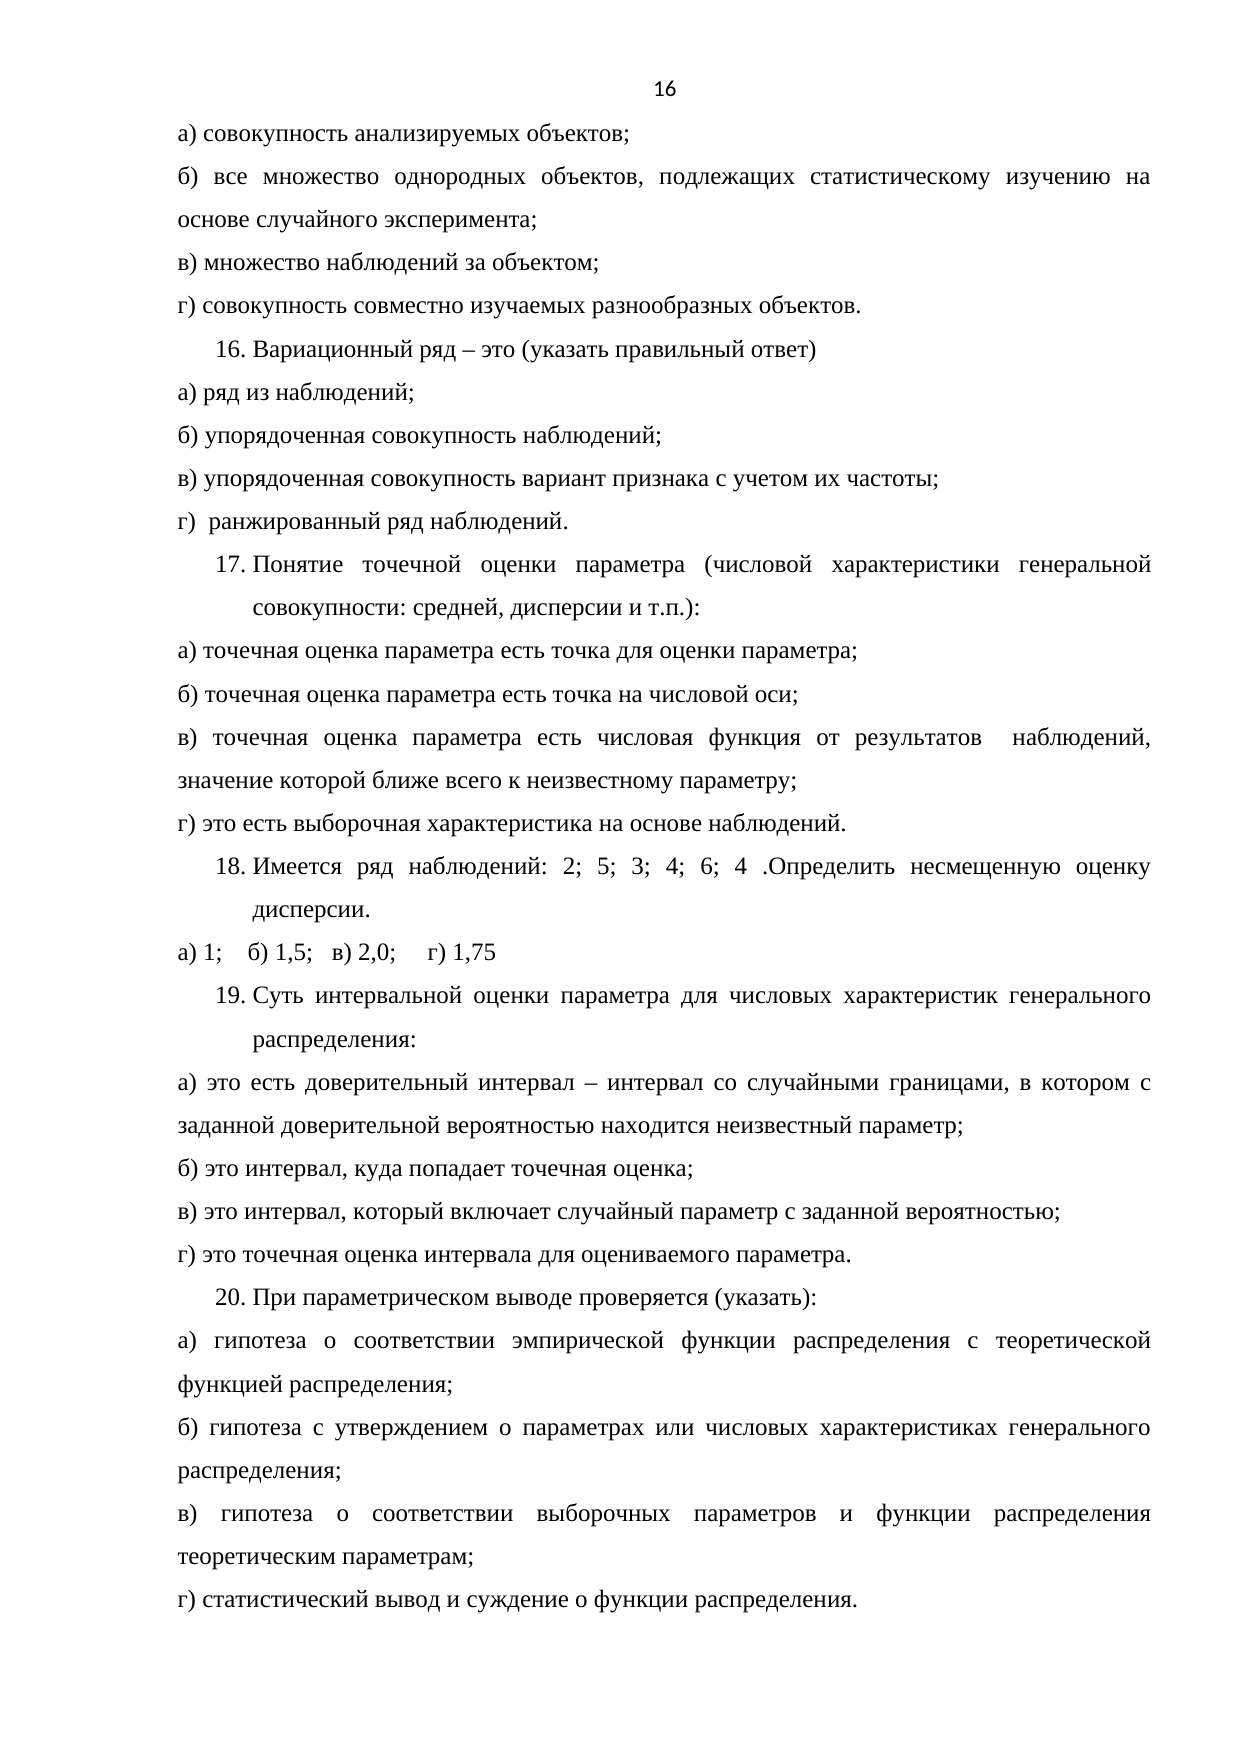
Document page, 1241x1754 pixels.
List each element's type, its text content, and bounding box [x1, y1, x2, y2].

text г) это точечная оценка интервала для оцениваемого параметра. [177, 1239, 1152, 1268]
text в) точечная оценка параметра есть числовая функция от результатов наблюдений, значение которой ближе всего к неизвестному параметру; [177, 722, 1152, 794]
text б) точечная оценка параметра есть точка на числовой оси; [177, 679, 1152, 707]
text в) множество наблюдений за объектом; [177, 247, 1152, 276]
text г) статистический вывод и суждение о функции распределения. [177, 1584, 1152, 1613]
text б) упорядоченная совокупность наблюдений; [177, 420, 1152, 449]
list Вариационный ряд – это (указать правильный ответ) [215, 334, 1152, 362]
list Имеется ряд наблюдений: 2; 5; 3; 4; 6; 4 .Определить несмещенную оценку дисперсии. [215, 851, 1152, 923]
text б) это интервал, куда попадает точечная оценка; [177, 1153, 1152, 1182]
text в) гипотеза о соответствии выборочных параметров и функции распределения теоретическим параметрам; [177, 1498, 1152, 1570]
text г) совокупность совместно изучаемых разнообразных объектов. [177, 291, 1152, 319]
text а) совокупность анализируемых объектов; [177, 118, 1152, 147]
list При параметрическом выводе проверяется (указать): [215, 1282, 1152, 1311]
list Понятие точечной оценки параметра (числовой характеристики генеральной совокупности: средней, дисперсии и т.п.): [215, 549, 1152, 621]
text а) ряд из наблюдений; [177, 377, 1152, 406]
text а) 1; б) 1,5; в) 2,0; г) 1,75 [177, 937, 1152, 966]
text г) ранжированный ряд наблюдений. [177, 506, 1152, 535]
text б) гипотеза с утверждением о параметрах или числовых характеристиках генерального распределения; [177, 1412, 1152, 1484]
text г) это есть выборочная характеристика на основе наблюдений. [177, 808, 1152, 837]
text в) это интервал, который включает случайный параметр с заданной вероятностью; [177, 1196, 1152, 1225]
list Суть интервальной оценки параметра для числовых характеристик генерального распределения: [215, 981, 1152, 1052]
text а) гипотеза о соответствии эмпирической функции распределения с теоретической функцией распределения; [177, 1326, 1152, 1397]
text б) все множество однородных объектов, подлежащих статистическому изучению на основе случайного эксперимента; [177, 161, 1152, 233]
text а) это есть доверительный интервал – интервал со случайными границами, в котором с заданной доверительной вероятностью находится неизвестный параметр; [177, 1067, 1152, 1139]
text а) точечная оценка параметра есть точка для оценки параметра; [177, 636, 1152, 664]
text в) упорядоченная совокупность вариант признака с учетом их частоты; [177, 463, 1152, 492]
